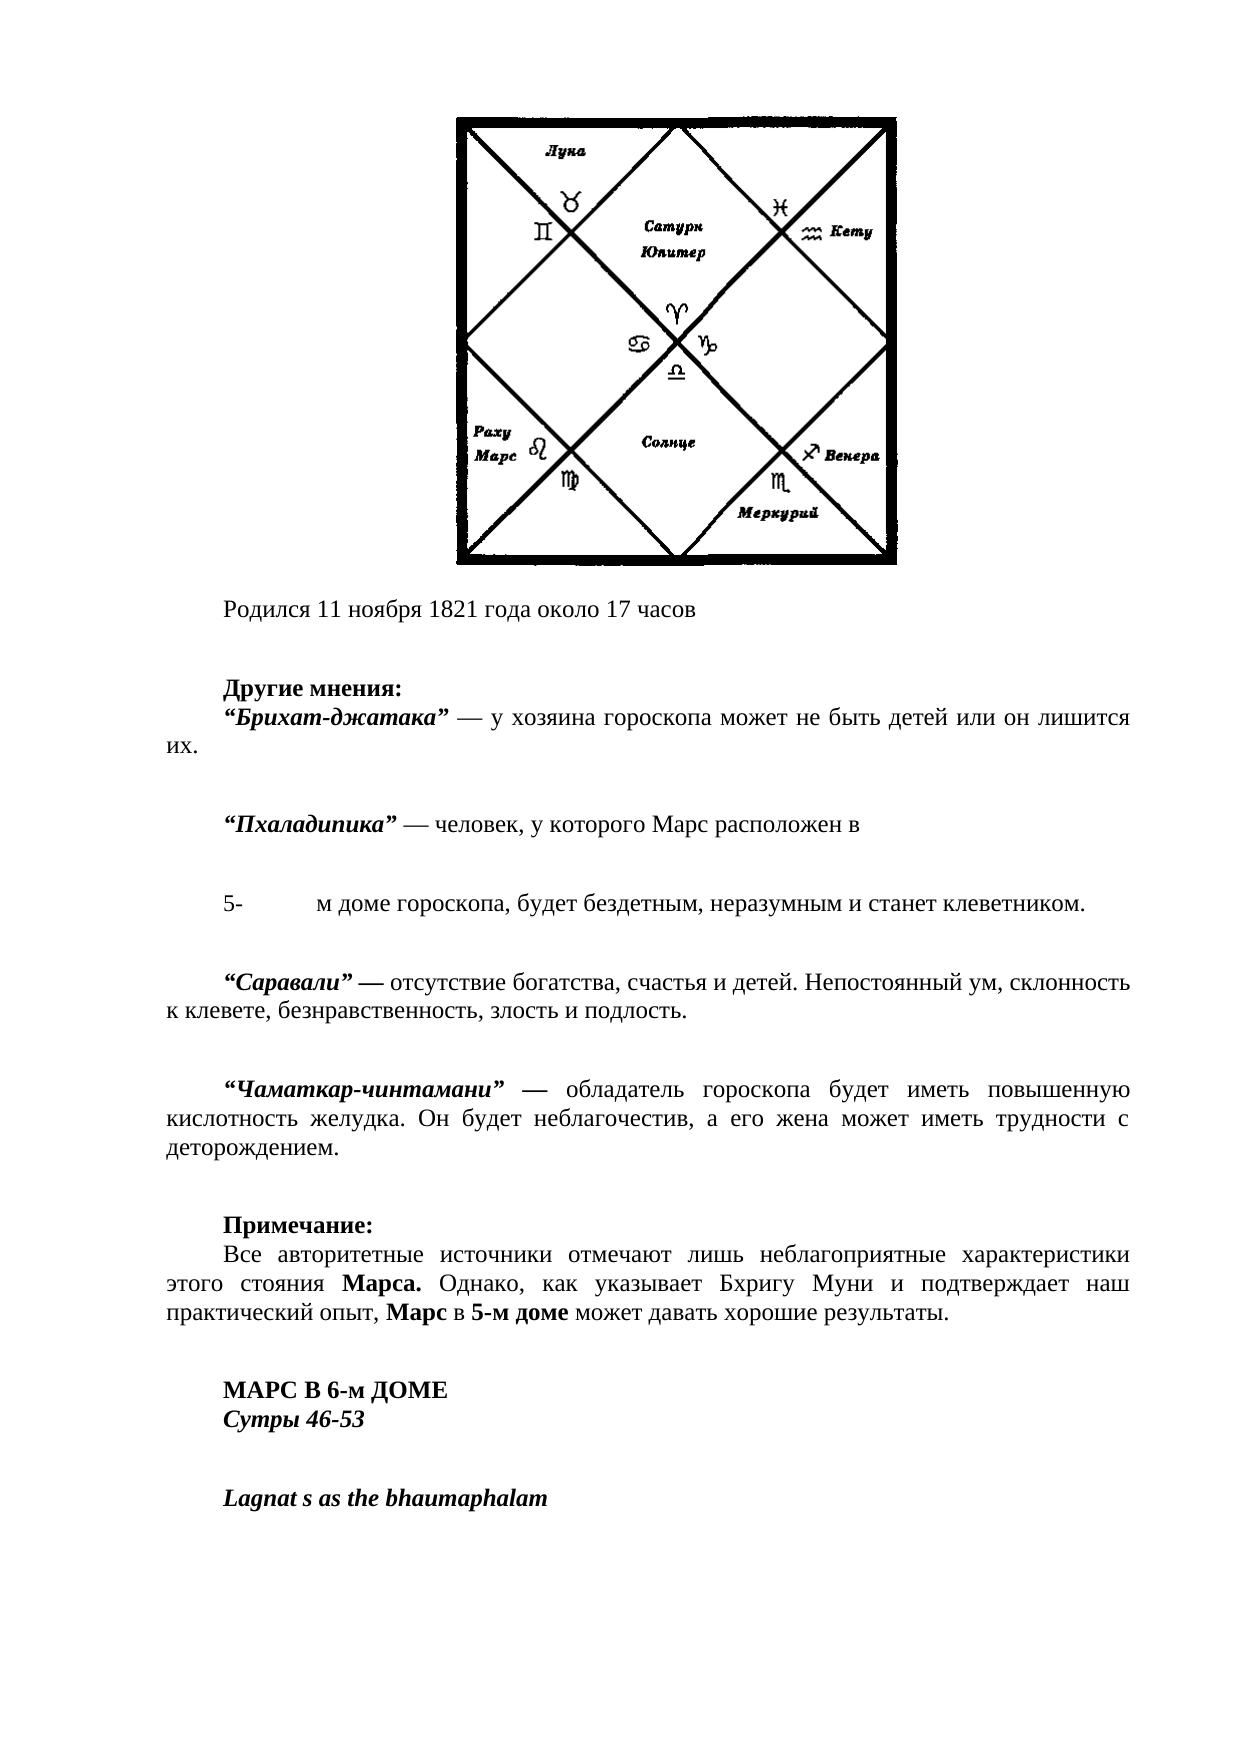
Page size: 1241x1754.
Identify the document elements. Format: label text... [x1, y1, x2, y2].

text Все авторитетные источники отмечают лишь неблагоприятные характеристики этого стояния Марса. Однако, как указывает Бхригу Муни и подтверждает наш практический опыт, Марс в 5-м доме может давать хорошие результаты. [166, 1239, 1131, 1326]
picture [456, 116, 898, 566]
text Примечание: [166, 1211, 1131, 1239]
text “Чаматкар-чинтамани” — обладатель гороскопа будет иметь повышенную кислотность желудка. Он будет неблагочестив, а его жена может иметь трудности с деторождением. [166, 1074, 1131, 1161]
text МАРС В 6-м ДОМЕ [166, 1376, 1131, 1404]
text “Саравали” — отсутствие богатства, счастья и детей. Непостоянный ум, склонность к клевете, безнравственность, злость и подлость. [166, 967, 1131, 1024]
text Lagnat s as the bhaumaphalam [166, 1483, 1131, 1512]
list м доме гороскопа, будет бездетным, неразумным и станет клеветником. [166, 888, 1131, 917]
text Родился 11 ноября 1821 года около 17 часов [166, 594, 1131, 623]
text “Брихат-джатака” — у хозяина гороскопа может не быть детей или он лишится их. [166, 702, 1131, 759]
text Другие мнения: [166, 673, 1131, 702]
text Сутры 46-53 [166, 1404, 1131, 1433]
text “Пхаладипика” — человек, у которого Марс расположен в [166, 809, 1131, 838]
